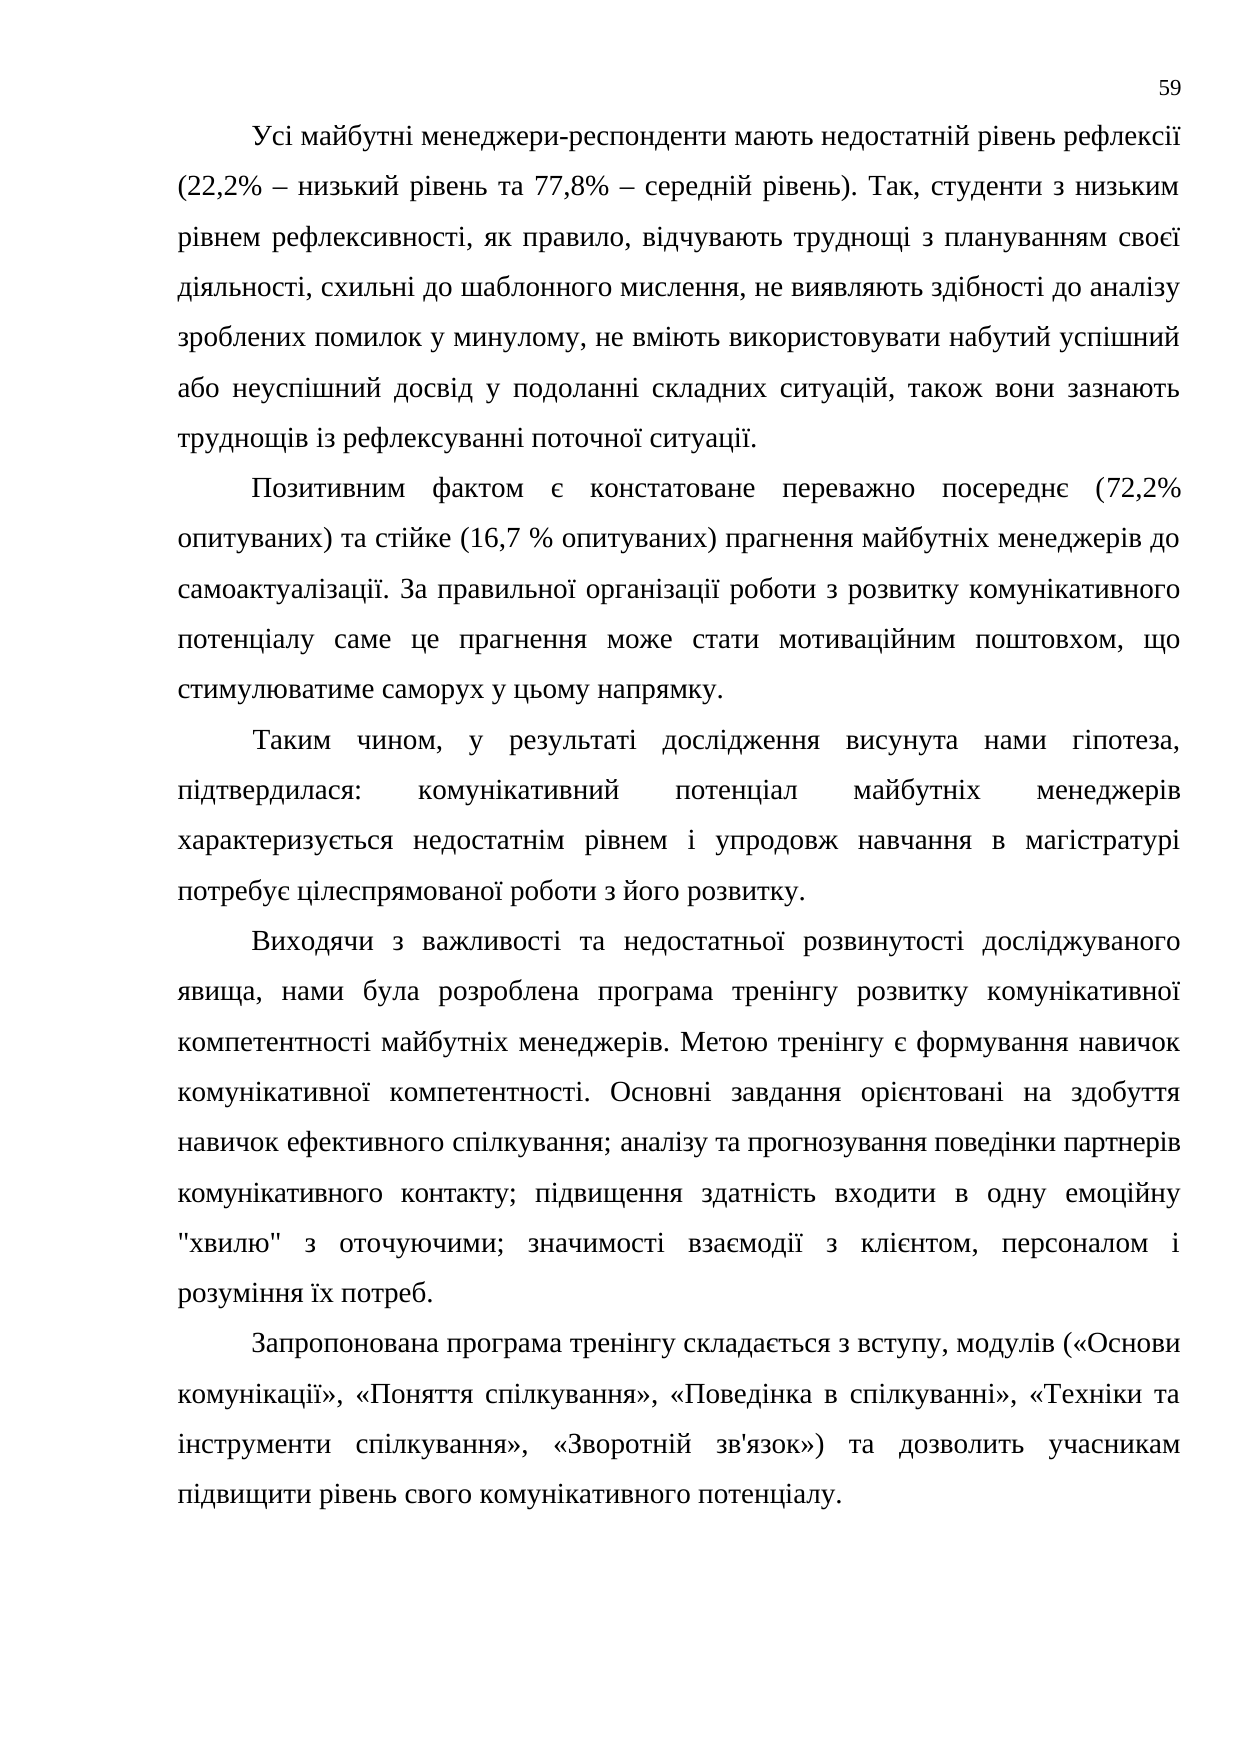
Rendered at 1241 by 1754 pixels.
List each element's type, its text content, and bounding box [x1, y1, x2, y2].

text Запропонована програма тренінгу складається з вступу, модулів («Основи комунікації», «Поняття спілкування», «Поведінка в спілкуванні», «Техніки та інструменти спілкування», «Зворотній зв'язок») та дозволить учасникам підвищити рівень свого комунікативного потенціалу. [177, 1326, 1181, 1510]
text Усі майбутні менеджери-респонденти мають недостатній рівень рефлексії (22,2% ‒ низький рівень та 77,8% ‒ середній рівень). Так, студенти з низьким рівнем рефлексивності, як правило, відчувають труднощі з плануванням своєї діяльності, схильні до шаблонного мислення, не виявляють здібності до аналізу зроблених помилок у минулому, не вміють використовувати набутий успішний або неуспішний досвід у подоланні складних ситуацій, також вони зазнають труднощів із рефлексуванні поточної ситуації. [177, 118, 1181, 453]
text Виходячи з важливості та недостатньої розвинутості досліджуваного явища, нами була розроблена програма тренінгу розвитку комунікативної компетентності майбутніх менеджерів. Метою тренінгу є формування навичок комунікативної компетентності. Основні завдання орієнтовані на здобуття навичок ефективного спілкування; аналізу та прогнозування поведінки партнерів комунікативного контакту; підвищення здатність входити в одну емоційну "хвилю" з оточуючими; значимості взаємодії з клієнтом, персоналом і розуміння їх потреб. [177, 923, 1181, 1309]
text Позитивним фактом є констатоване переважно посереднє (72,2% опитуваних) та стійке (16,7 % опитуваних) прагнення майбутніх менеджерів до самоактуалізації. За правильної організації роботи з розвитку комунікативного потенціалу саме це прагнення може стати мотиваційним поштовхом, що стимулюватиме саморух у цьому напрямку. [177, 470, 1181, 705]
text Таким чином, у результаті дослідження висунута нами гіпотеза, підтвердилася: комунікативний потенціал майбутніх менеджерів характеризується недостатнім рівнем і упродовж навчання в магістратурі потребує цілеспрямованої роботи з його розвитку. [177, 722, 1181, 906]
